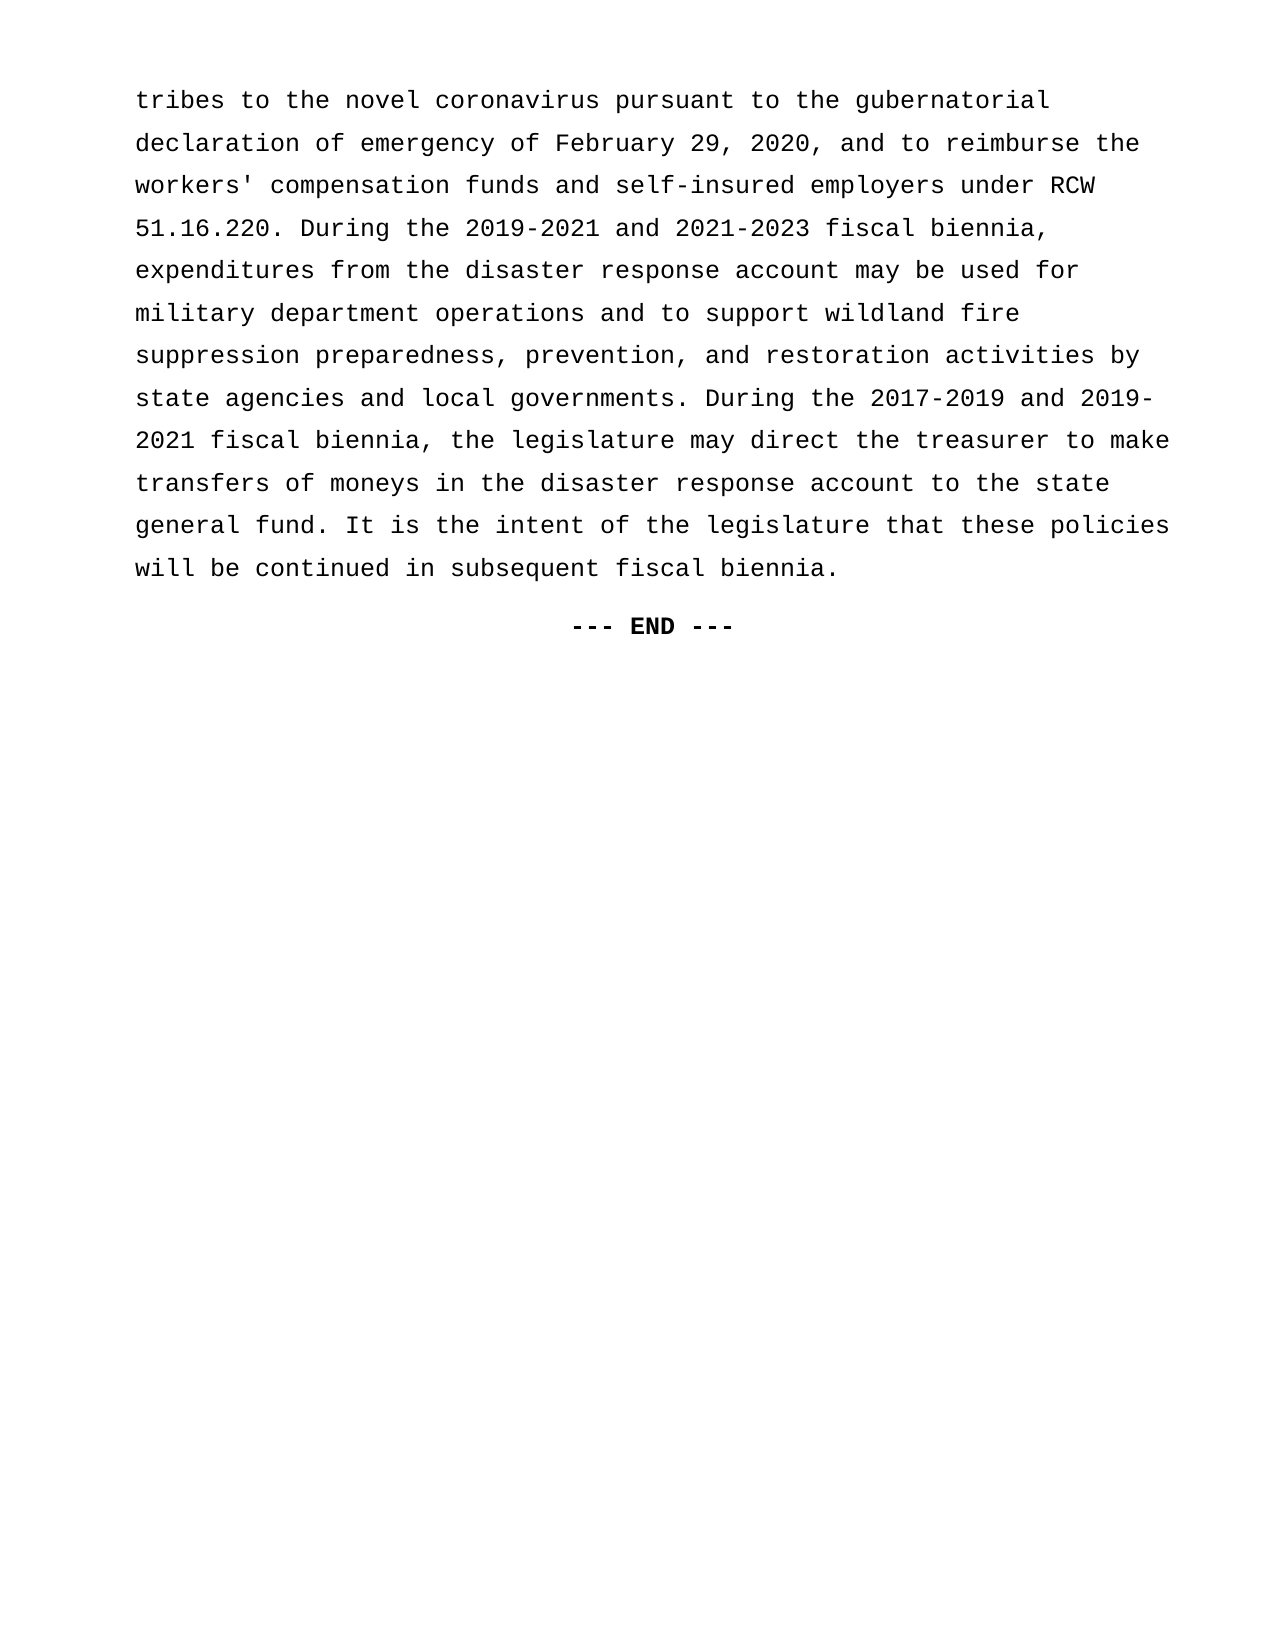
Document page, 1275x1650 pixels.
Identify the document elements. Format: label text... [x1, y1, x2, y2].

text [135, 75, 1170, 585]
text --- END --- [135, 613, 1170, 642]
